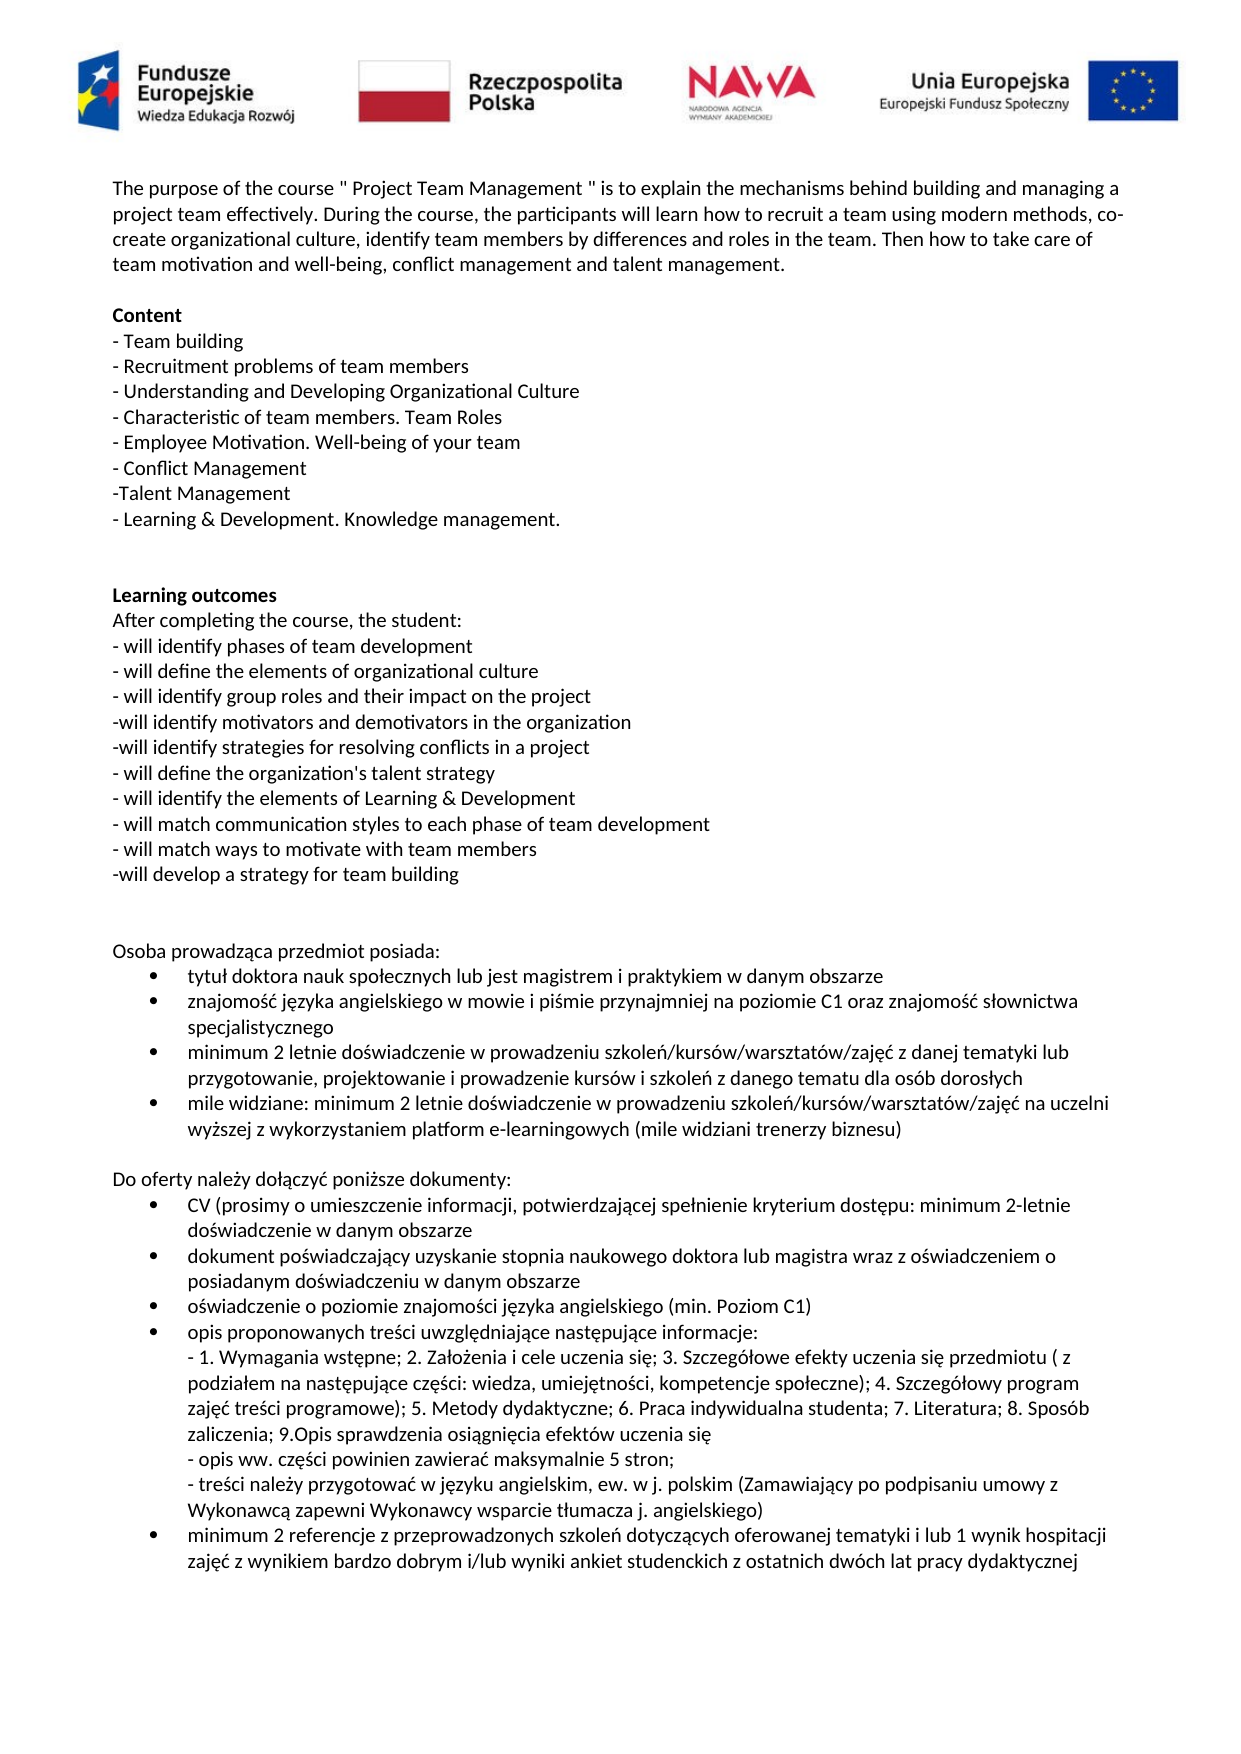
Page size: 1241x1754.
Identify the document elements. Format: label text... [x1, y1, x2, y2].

list opis proponowanych treści uwzględniające następujące informacje: [150, 1319, 1128, 1344]
text - Employee Motivation. Well-being of your team [112, 429, 1128, 455]
list minimum 2 referencje z przeprowadzonych szkoleń dotyczących oferowanej tematyki i lub 1 wynik hospitacji zajęć z wynikiem bardzo dobrym i/lub wyniki ankiet studenckich z ostatnich dwóch lat pracy dydaktycznej [150, 1522, 1128, 1573]
list dokument poświadczający uzyskanie stopnia naukowego doktora lub magistra wraz z oświadczeniem o posiadanym doświadczeniu w danym obszarze [150, 1243, 1128, 1294]
text - Characteristic of team members. Team Roles [112, 404, 1128, 429]
text Do oferty należy dołączyć poniższe dokumenty: [112, 1167, 1128, 1192]
list - treści należy przygotować w języku angielskim, ew. w j. polskim (Zamawiający po podpisaniu umowy z Wykonawcą zapewni Wykonawcy wsparcie tłumacza j. angielskiego) [187, 1472, 1128, 1522]
text - will define the elements of organizational culture [112, 658, 1128, 684]
text - will match communication styles to each phase of team development [112, 811, 1128, 836]
text - will define the organization's talent strategy [112, 760, 1128, 785]
text -will develop a strategy for team building [112, 862, 1128, 887]
picture [51, 15, 1201, 166]
list tytuł doktora nauk społecznych lub jest magistrem i praktykiem w danym obszarze [150, 963, 1128, 989]
list mile widziane: minimum 2 letnie doświadczenie w prowadzeniu szkoleń/kursów/warsztatów/zajęć na uczelni wyższej z wykorzystaniem platform e-learningowych (mile widziani trenerzy biznesu) [150, 1090, 1128, 1141]
list CV (prosimy o umieszczenie informacji, potwierdzającej spełnienie kryterium dostępu: minimum 2-letnie doświadczenie w danym obszarze [150, 1192, 1128, 1243]
text Content [112, 302, 1128, 328]
text - Learning & Development. Knowledge management. [112, 506, 1128, 531]
list oświadczenie o poziomie znajomości języka angielskiego (min. Poziom C1) [150, 1294, 1128, 1319]
text -will identify strategies for resolving conflicts in a project [112, 734, 1128, 760]
text - will match ways to motivate with team members [112, 836, 1128, 862]
subtitle The purpose of the course " Project Team Management " is to explain the mechanisms behind building and managing a project team effectively. During the course, the participants will learn how to recruit a team using modern methods, co-create organizational culture, identify team members by differences and roles in the team. Then how to take care of team motivation and well-being, conflict management and talent management. [112, 166, 1128, 277]
text - will identify group roles and their impact on the project [112, 684, 1128, 709]
list znajomość języka angielskiego w mowie i piśmie przynajmniej na poziomie C1 oraz znajomość słownictwa specjalistycznego [150, 989, 1128, 1039]
list minimum 2 letnie doświadczenie w prowadzeniu szkoleń/kursów/warsztatów/zajęć z danej tematyki lub przygotowanie, projektowanie i prowadzenie kursów i szkoleń z danego tematu dla osób dorosłych [150, 1039, 1128, 1090]
text - Understanding and Developing Organizational Culture [112, 379, 1128, 404]
text - Team building [112, 328, 1128, 353]
text - Conflict Management [112, 455, 1128, 480]
text - Recruitment problems of team members [112, 353, 1128, 379]
text -Talent Management [112, 480, 1128, 506]
text Learning outcomes [112, 582, 1128, 607]
text - will identify phases of team development [112, 633, 1128, 658]
text After completing the course, the student: [112, 607, 1128, 633]
text -will identify motivators and demotivators in the organization [112, 709, 1128, 734]
list - 1. Wymagania wstępne; 2. Założenia i cele uczenia się; 3. Szczegółowe efekty uczenia się przedmiotu ( z podziałem na następujące części: wiedza, umiejętności, kompetencje społeczne); 4. Szczegółowy program zajęć treści programowe); 5. Metody dydaktyczne; 6. Praca indywidualna studenta; 7. Literatura; 8. Sposób zaliczenia; 9.Opis sprawdzenia osiągnięcia efektów uczenia się [187, 1344, 1128, 1446]
text Osoba prowadząca przedmiot posiada: [112, 938, 1128, 963]
text - will identify the elements of Learning & Development [112, 785, 1128, 811]
list - opis ww. części powinien zawierać maksymalnie 5 stron; [187, 1446, 1128, 1472]
